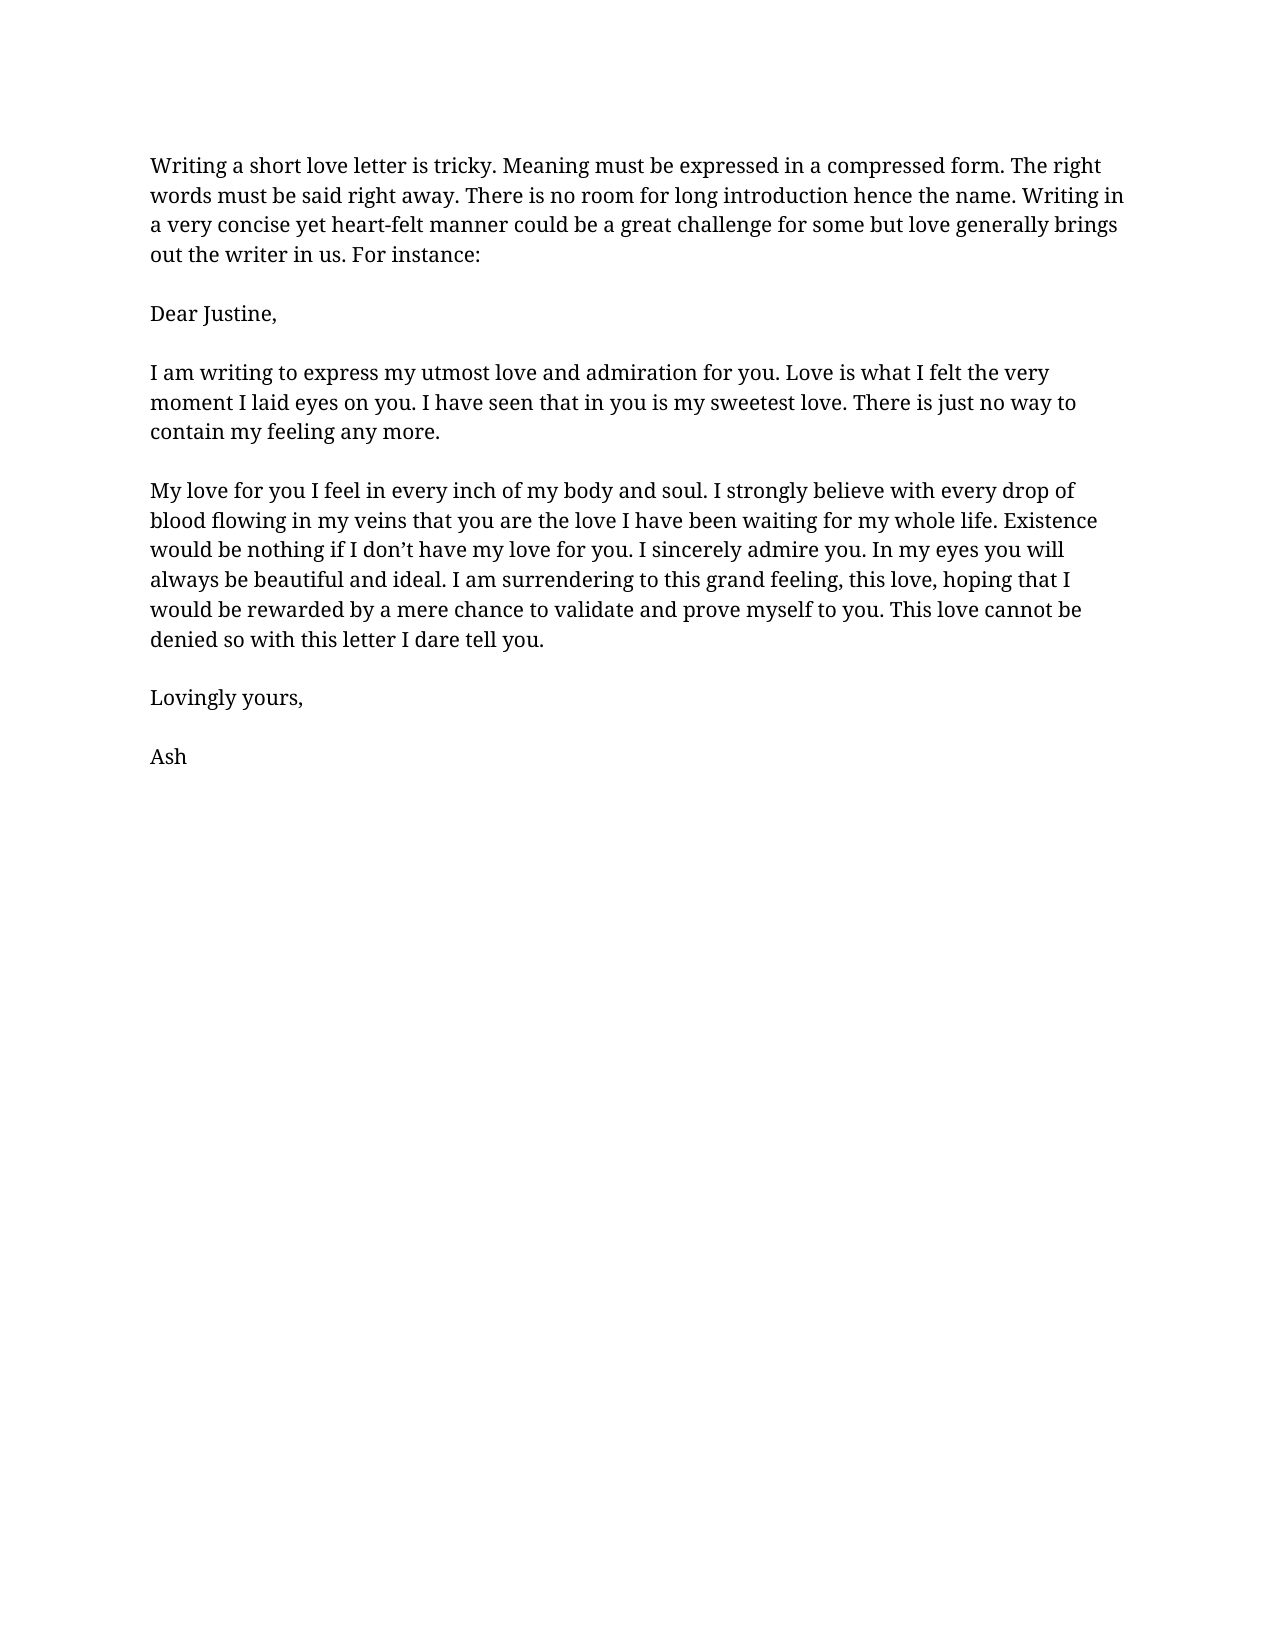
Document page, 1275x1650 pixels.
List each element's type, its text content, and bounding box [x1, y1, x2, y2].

text Writing a short love letter is tricky. Meaning must be expressed in a compressed form. The right words must be said right away. There is no room for long introduction hence the name. Writing in a very concise yet heart-felt manner could be a great challenge for some but love generally brings out the writer in us. For instance: [150, 150, 1125, 269]
text Ash [150, 741, 1125, 771]
text My love for you I feel in every inch of my body and soul. I strongly believe with every drop of blood flowing in my veins that you are the love I have been waiting for my whole life. Existence would be nothing if I don’t have my love for you. I sincerely admire you. In my eyes you will always be beautiful and ideal. I am surrendering to this grand feeling, this love, hoping that I would be rewarded by a mere chance to validate and prove myself to you. This love cannot be denied so with this letter I dare tell you. [150, 475, 1125, 653]
text Lovingly yours, [150, 682, 1125, 712]
text Dear Justine, [150, 298, 1125, 328]
text I am writing to express my utmost love and admiration for you. Love is what I felt the very moment I laid eyes on you. I have seen that in you is my sweetest love. There is just no way to contain my feeling any more. [150, 357, 1125, 446]
